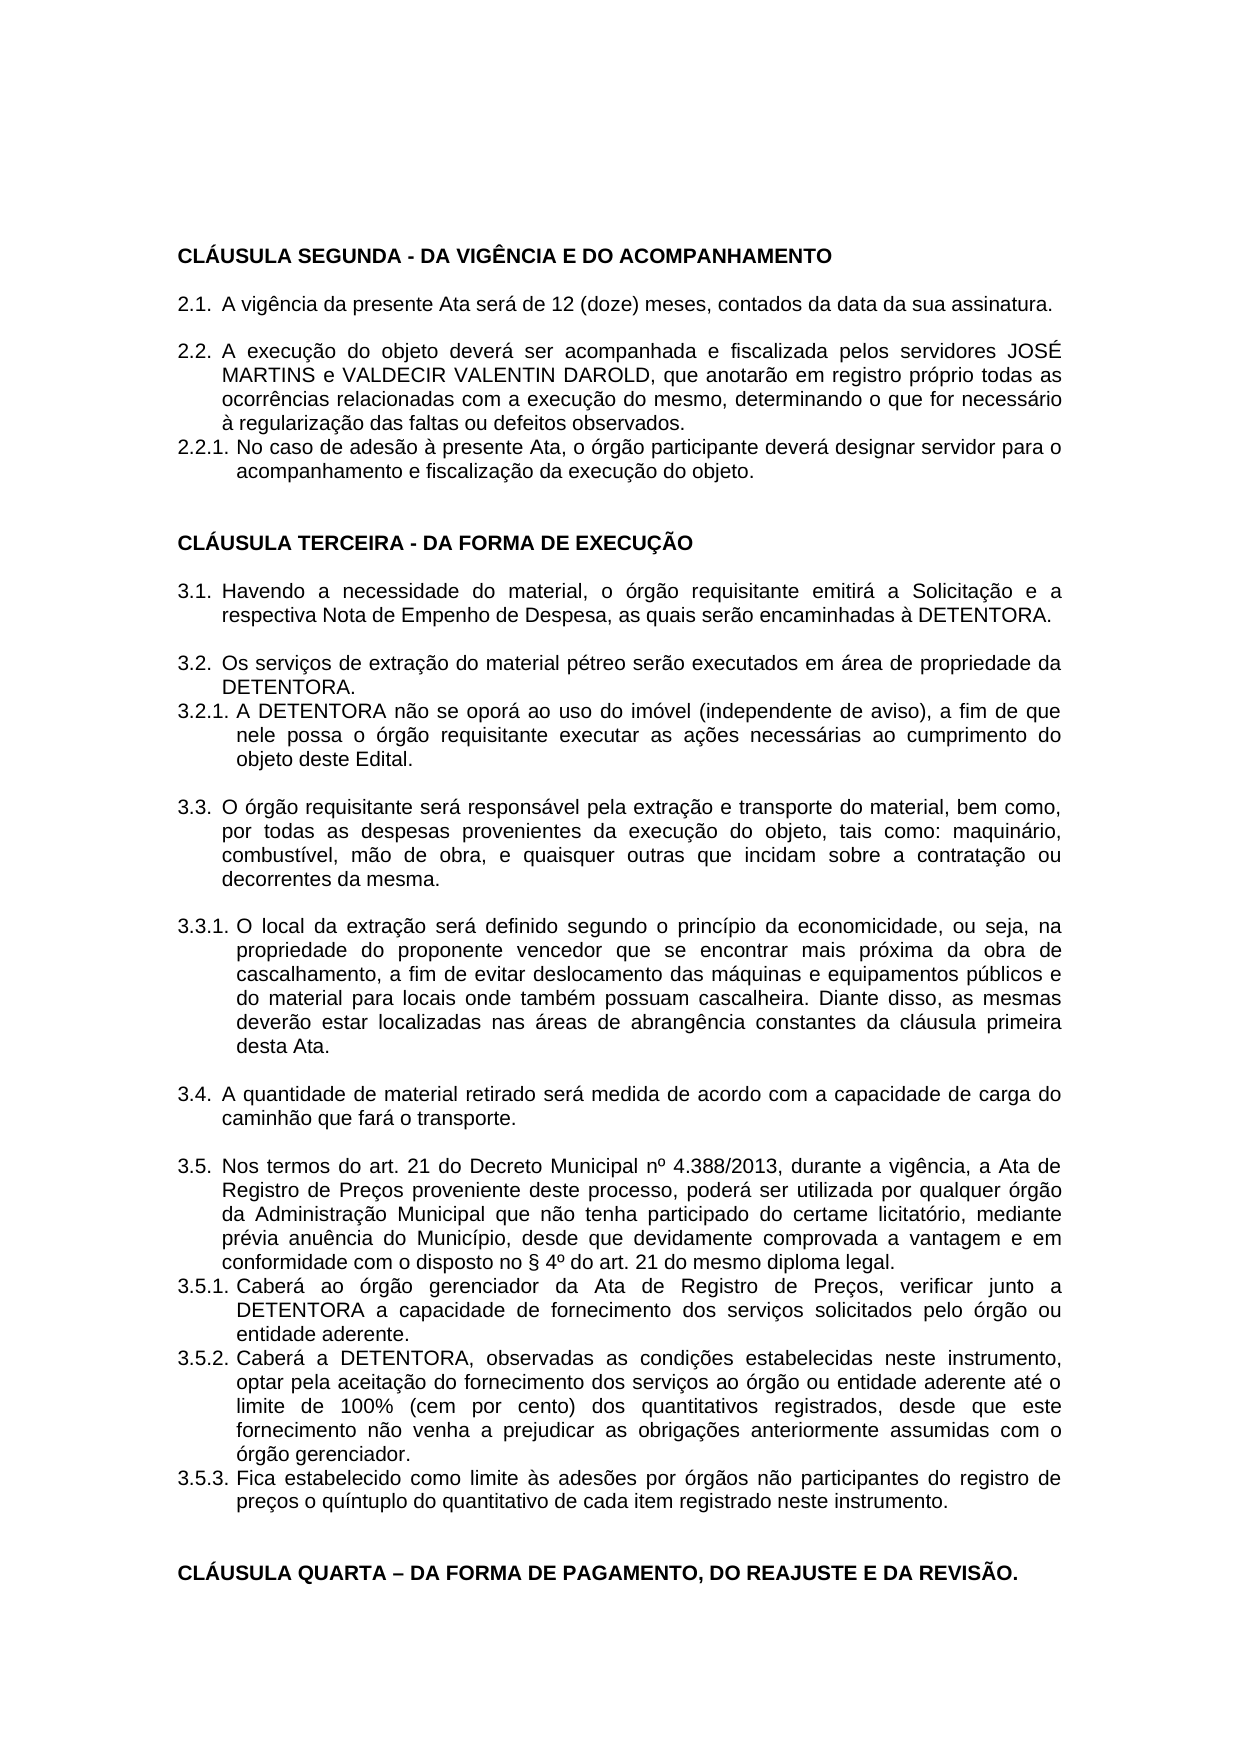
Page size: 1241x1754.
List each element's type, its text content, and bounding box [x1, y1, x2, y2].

text CLÁUSULA TERCEIRA - DA FORMA DE EXECUÇÃO [177, 531, 1063, 555]
list O local da extração será definido segundo o princípio da economicidade, ou seja, na propriedade do proponente vencedor que se encontrar mais próxima da obra de cascalhamento, a fim de evitar deslocamento das máquinas e equipamentos públicos e do material para locais onde também possuam cascalheira. Diante disso, as mesmas deverão estar localizadas nas áreas de abrangência constantes da cláusula primeira desta Ata. [177, 914, 1063, 1058]
list O órgão requisitante será responsável pela extração e transporte do material, bem como, por todas as despesas provenientes da execução do objeto, tais como: maquinário, combustível, mão de obra, e quaisquer outras que incidam sobre a contratação ou decorrentes da mesma. [177, 794, 1063, 890]
list Os serviços de extração do material pétreo serão executados em área de propriedade da DETENTORA. [177, 651, 1063, 699]
list Caberá ao órgão gerenciador da Ata de Registro de Preços, verificar junto a DETENTORA a capacidade de fornecimento dos serviços solicitados pelo órgão ou entidade aderente. [177, 1274, 1063, 1346]
subtitle CLÁUSULA SEGUNDA - DA VIGÊNCIA E DO ACOMPANHAMENTO [177, 243, 1063, 267]
list A execução do objeto deverá ser acompanhada e fiscalizada pelos servidores JOSÉ MARTINS e VALDECIR VALENTIN DAROLD, que anotarão em registro próprio todas as ocorrências relacionadas com a execução do mesmo, determinando o que for necessário à regularização das faltas ou defeitos observados. [177, 339, 1063, 435]
list Havendo a necessidade do material, o órgão requisitante emitirá a Solicitação e a respectiva Nota de Empenho de Despesa, as quais serão encaminhadas à DETENTORA. [177, 579, 1063, 627]
list A vigência da presente Ata será de 12 (doze) meses, contados da data da sua assinatura. [177, 291, 1063, 315]
list A DETENTORA não se oporá ao uso do imóvel (independente de aviso), a fim de que nele possa o órgão requisitante executar as ações necessárias ao cumprimento do objeto deste Edital. [177, 699, 1063, 771]
list No caso de adesão à presente Ata, o órgão participante deverá designar servidor para o acompanhamento e fiscalização da execução do objeto. [177, 435, 1063, 483]
list Nos termos do art. 21 do Decreto Municipal nº 4.388/2013, durante a vigência, a Ata de Registro de Preços proveniente deste processo, poderá ser utilizada por qualquer órgão da Administração Municipal que não tenha participado do certame licitatório, mediante prévia anuência do Município, desde que devidamente comprovada a vantagem e em conformidade com o disposto no § 4º do art. 21 do mesmo diploma legal. [177, 1154, 1063, 1274]
list Caberá a DETENTORA, observadas as condições estabelecidas neste instrumento, optar pela aceitação do fornecimento dos serviços ao órgão ou entidade aderente até o limite de 100% (cem por cento) dos quantitativos registrados, desde que este fornecimento não venha a prejudicar as obrigações anteriormente assumidas com o órgão gerenciador. [177, 1346, 1063, 1465]
list A quantidade de material retirado será medida de acordo com a capacidade de carga do caminhão que fará o transporte. [177, 1082, 1063, 1130]
list Fica estabelecido como limite às adesões por órgãos não participantes do registro de preços o quíntuplo do quantitativo de cada item registrado neste instrumento. [177, 1465, 1063, 1513]
text CLÁUSULA QUARTA – DA FORMA DE PAGAMENTO, DO REAJUSTE E DA REVISÃO. [177, 1561, 1063, 1585]
